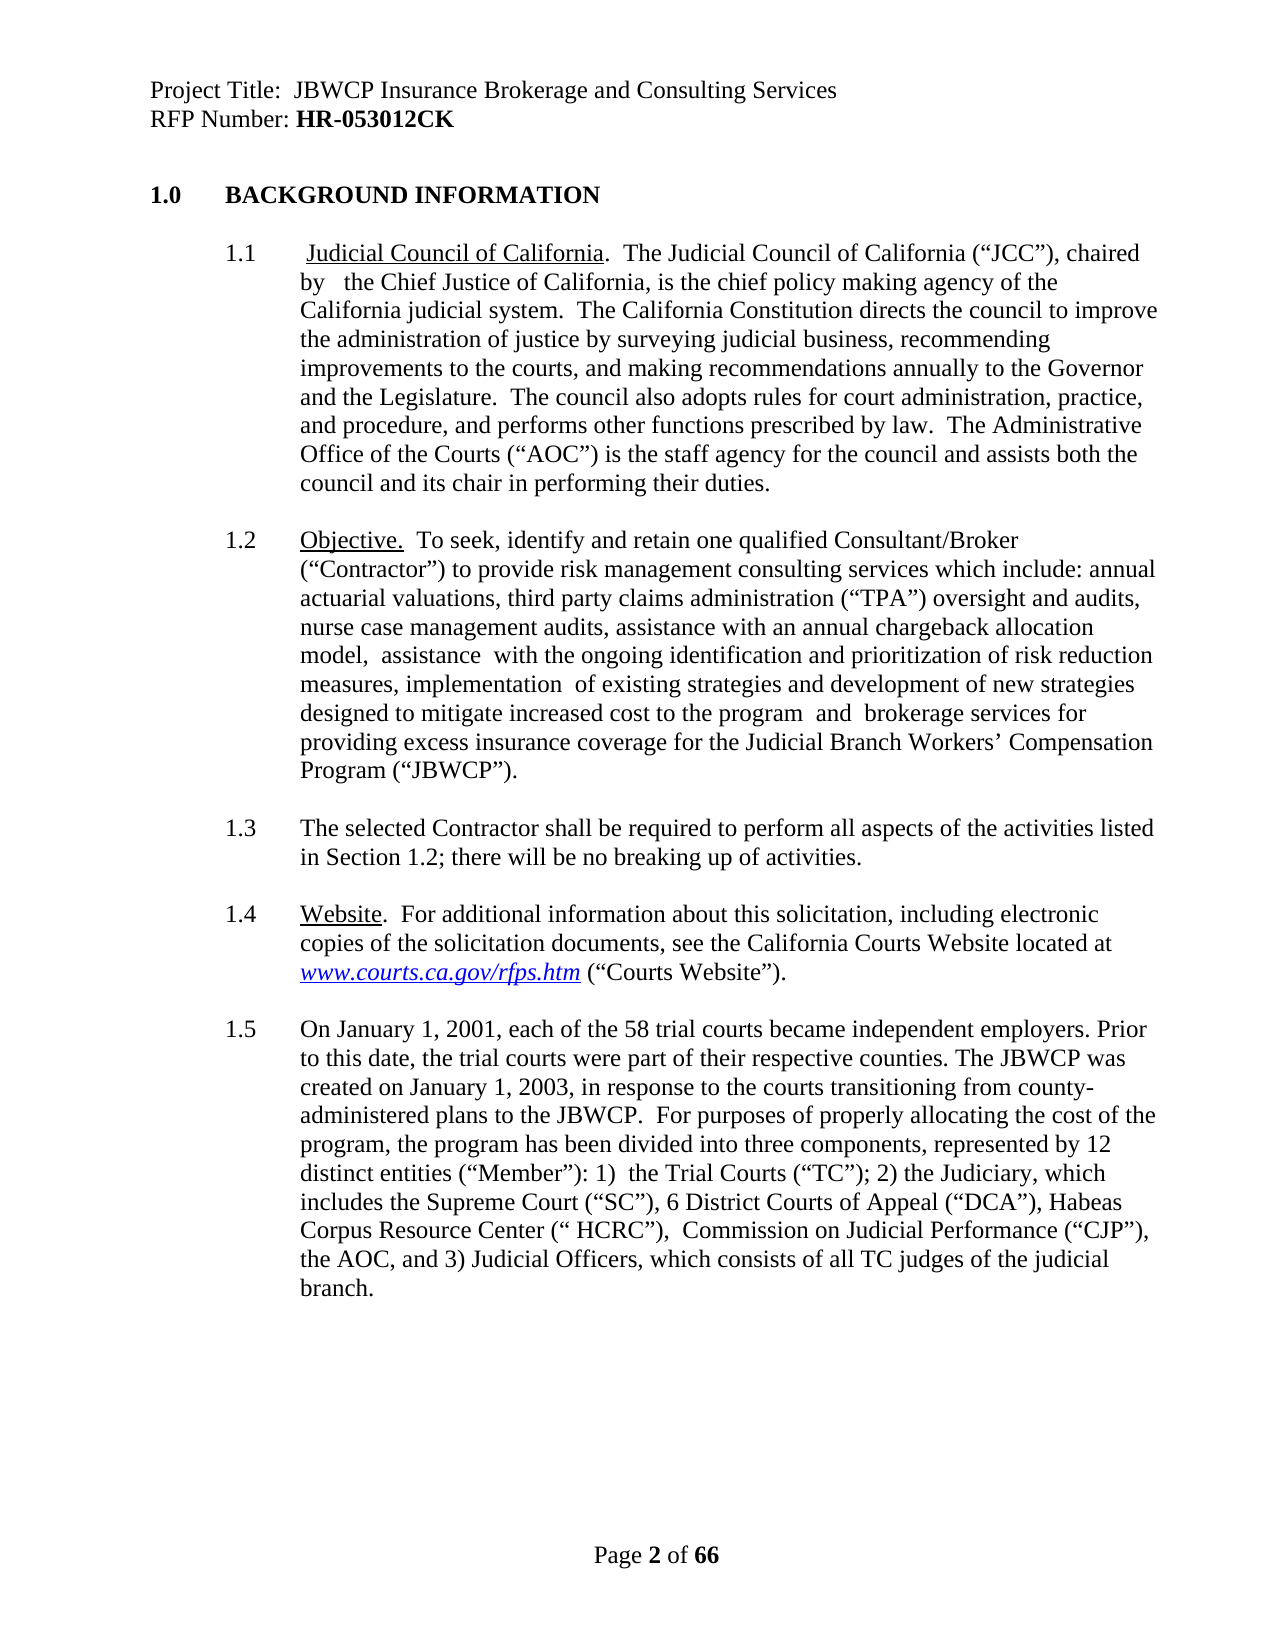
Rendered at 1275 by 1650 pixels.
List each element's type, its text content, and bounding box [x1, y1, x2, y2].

list Judicial Council of California. The Judicial Council of California (“JCC”), chaired by the Chief Justice of California, is the chief policy making agency of the California judicial system. The California Constitution directs the council to improve the administration of justice by surveying judicial business, recommending improvements to the courts, and making recommendations annually to the Governor and the Legislature. The council also adopts rules for court administration, practice, and procedure, and performs other functions prescribed by law. The Administrative Office of the Courts (“AOC”) is the staff agency for the council and assists both the council and its chair in performing their duties. [225, 238, 1162, 497]
text 1.0 BACKGROUND INFORMATION [150, 180, 1162, 209]
text 1.4 Website. For additional information about this solicitation, including electronic copies of the solicitation documents, see the California Courts Website located at www.courts.ca.gov/rfps.htm (“Courts Website”). [225, 899, 1162, 985]
text 1.2 Objective. To seek, identify and retain one qualified Consultant/Broker (“Contractor”) to provide risk management consulting services which include: annual actuarial valuations, third party claims administration (“TPA”) oversight and audits, nurse case management audits, assistance with an annual chargeback allocation model, assistance with the ongoing identification and prioritization of risk reduction measures, implementation of existing strategies and development of new strategies designed to mitigate increased cost to the program and brokerage services for providing excess insurance coverage for the Judicial Branch Workers’ Compensation Program (“JBWCP”). [225, 525, 1162, 784]
text 1.3 The selected Contractor shall be required to perform all aspects of the activities listed in Section 1.2; there will be no breaking up of activities. [225, 813, 1162, 870]
list On January 1, 2001, each of the 58 trial courts became independent employers. Prior to this date, the trial courts were part of their respective counties. The JBWCP was created on January 1, 2003, in response to the courts transitioning from county-administered plans to the JBWCP. For purposes of properly allocating the cost of the program, the program has been divided into three components, represented by 12 distinct entities (“Member”): 1) the Trial Courts (“TC”); 2) the Judiciary, which includes the Supreme Court (“SC”), 6 District Courts of Appeal (“DCA”), Habeas Corpus Resource Center (“ HCRC”), Commission on Judicial Performance (“CJP”), the AOC, and 3) Judicial Officers, which consists of all TC judges of the judicial branch. [225, 1014, 1162, 1330]
